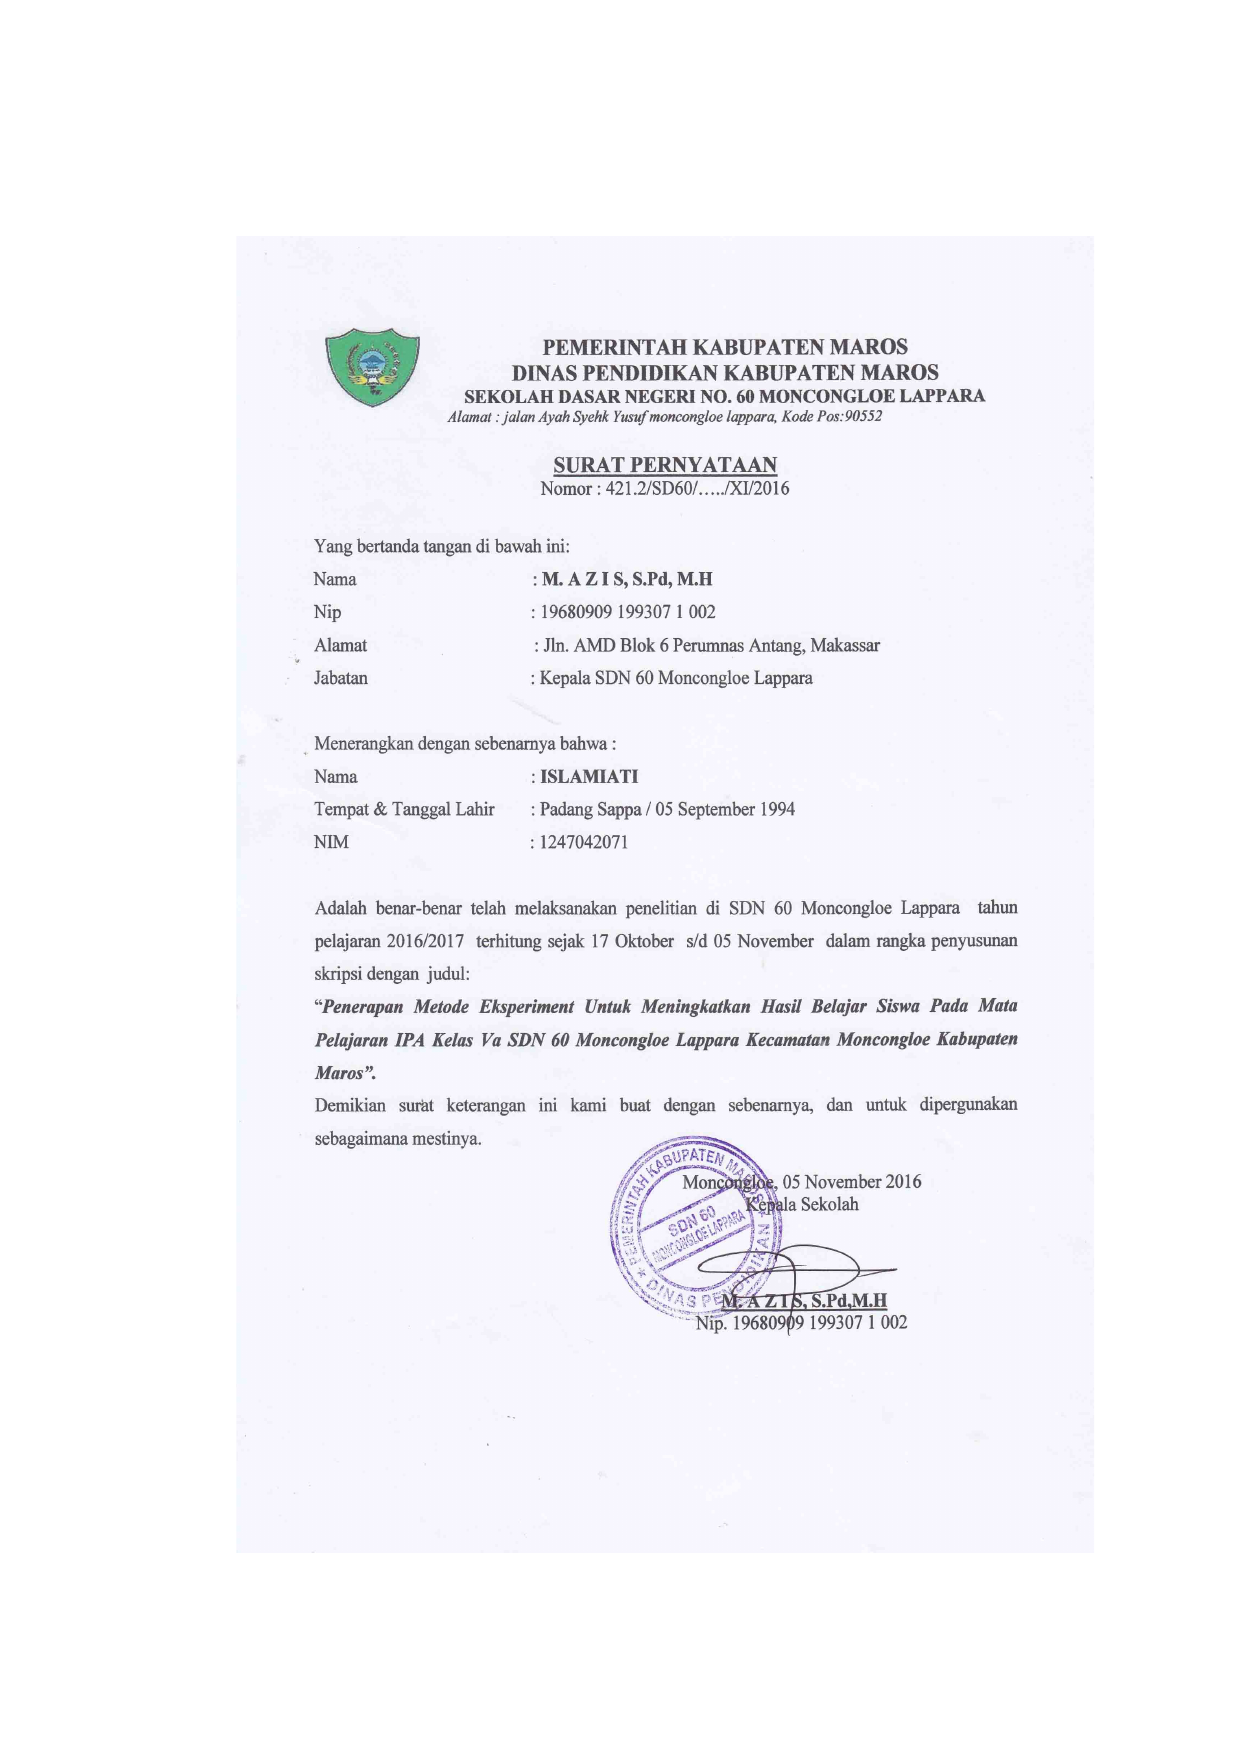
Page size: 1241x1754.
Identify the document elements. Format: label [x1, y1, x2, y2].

picture [236, 236, 1095, 1553]
